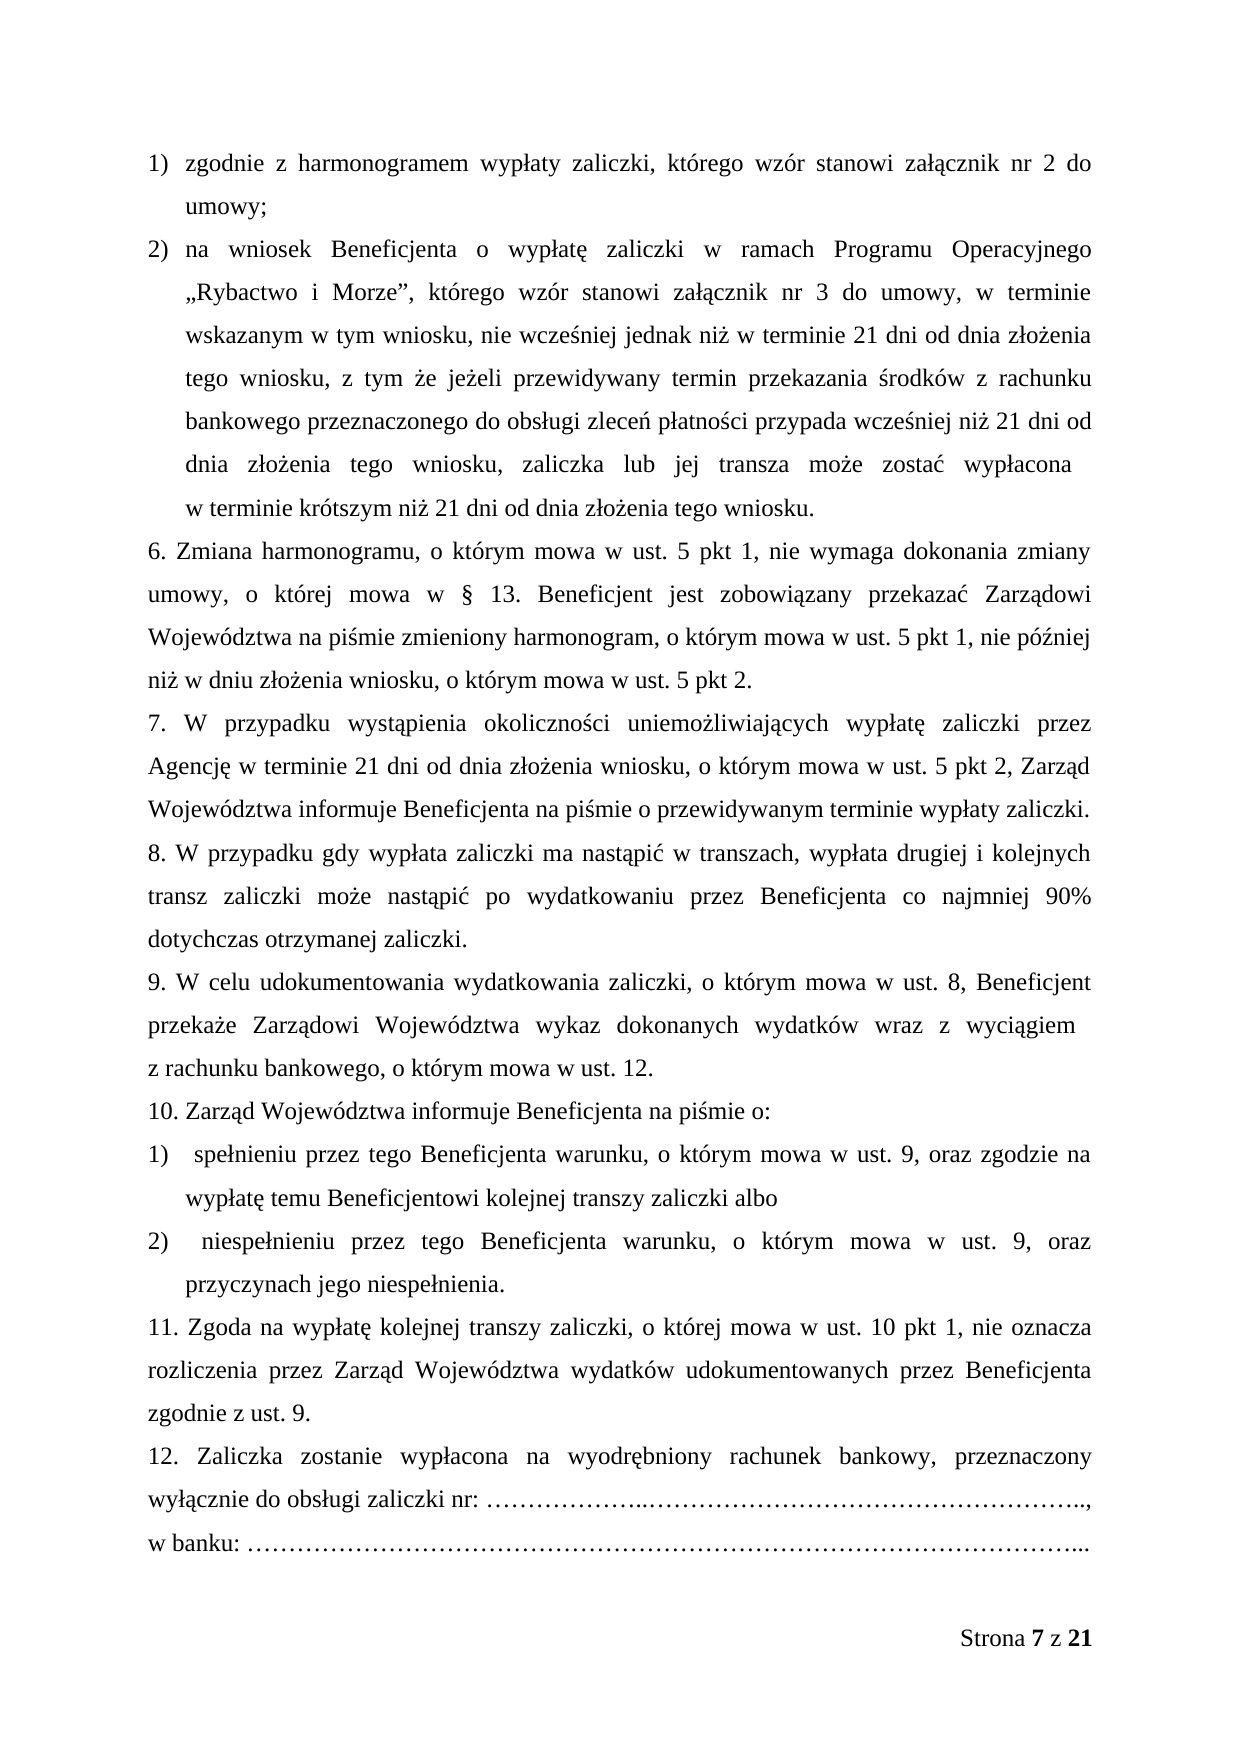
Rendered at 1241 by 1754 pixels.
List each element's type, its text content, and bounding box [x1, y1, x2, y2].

text 7. W przypadku wystąpienia okoliczności uniemożliwiających wypłatę zaliczki przez Agencję w terminie 21 dni od dnia złożenia wniosku, o którym mowa w ust. 5 pkt 2, Zarząd Województwa informuje Beneficjenta na piśmie o przewidywanym terminie wypłaty zaliczki. [148, 708, 1092, 823]
text 1) spełnieniu przez tego Beneficjenta warunku, o którym mowa w ust. 9, oraz zgodzie na wypłatę temu Beneficjentowi kolejnej transzy zaliczki albo [148, 1139, 1092, 1211]
text 6. Zmiana harmonogramu, o którym mowa w ust. 5 pkt 1, nie wymaga dokonania zmiany umowy, o której mowa w § 13. Beneficjent jest zobowiązany przekazać Zarządowi Województwa na piśmie zmieniony harmonogram, o którym mowa w ust. 5 pkt 1, nie później niż w dniu złożenia wniosku, o którym mowa w ust. 5 pkt 2. [148, 536, 1092, 694]
text 8. W przypadku gdy wypłata zaliczki ma nastąpić w transzach, wypłata drugiej i kolejnych transz zaliczki może nastąpić po wydatkowaniu przez Beneficjenta co najmniej 90% dotychczas otrzymanej zaliczki. [148, 838, 1092, 953]
text 1) zgodnie z harmonogramem wypłaty zaliczki, którego wzór stanowi załącznik nr 2 do umowy; [148, 148, 1092, 219]
text 2) niespełnieniu przez tego Beneficjenta warunku, o którym mowa w ust. 9, oraz przyczynach jego niespełnienia. [148, 1226, 1092, 1298]
text 10. Zarząd Województwa informuje Beneficjenta na piśmie o: [148, 1096, 1092, 1125]
text 2) na wniosek Beneficjenta o wypłatę zaliczki w ramach Programu Operacyjnego „Rybactwo i Morze”, którego wzór stanowi załącznik nr 3 do umowy, w terminie wskazanym w tym wniosku, nie wcześniej jednak niż w terminie 21 dni od dnia złożenia tego wniosku, z tym że jeżeli przewidywany termin przekazania środków z rachunku bankowego przeznaczonego do obsługi zleceń płatności przypada wcześniej niż 21 dni od dnia złożenia tego wniosku, zaliczka lub jej transza może zostać wypłacona w terminie krótszym niż 21 dni od dnia złożenia tego wniosku. [148, 234, 1092, 521]
text 11. Zgoda na wypłatę kolejnej transzy zaliczki, o której mowa w ust. 10 pkt 1, nie oznacza rozliczenia przez Zarząd Województwa wydatków udokumentowanych przez Beneficjenta zgodnie z ust. 9. [148, 1312, 1092, 1427]
text 9. W celu udokumentowania wydatkowania zaliczki, o którym mowa w ust. 8, Beneficjent przekaże Zarządowi Województwa wykaz dokonanych wydatków wraz z wyciągiem z rachunku bankowego, o którym mowa w ust. 12. [148, 967, 1092, 1082]
text 12. Zaliczka zostanie wypłacona na wyodrębniony rachunek bankowy, przeznaczony wyłącznie do obsługi zaliczki nr: ………………..…………………………………………….., w banku: ………………………………………………………………………………………... [148, 1441, 1092, 1556]
